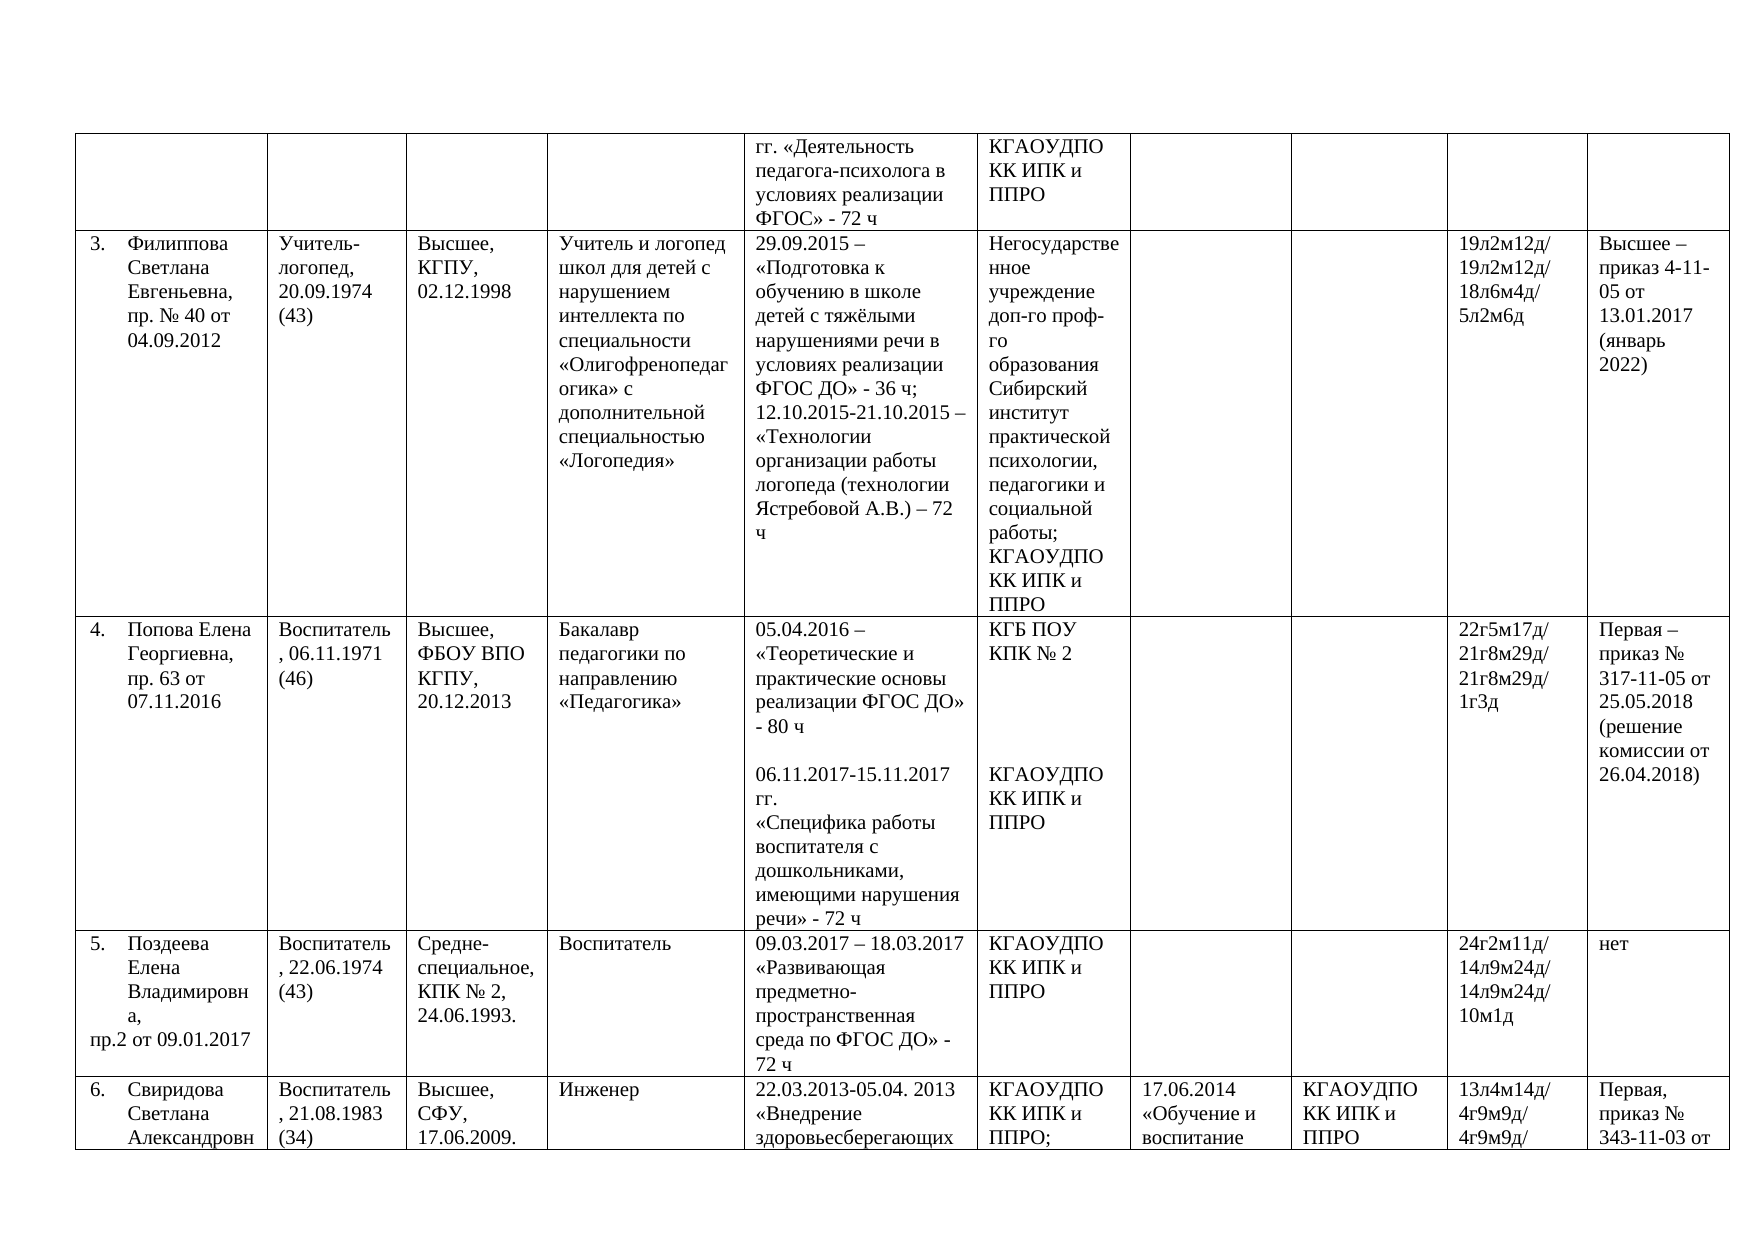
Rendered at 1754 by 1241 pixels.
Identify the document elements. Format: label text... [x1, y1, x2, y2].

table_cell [1131, 1077, 1291, 1149]
table_cell 09.03.2017 – 18.03.2017 «Развивающая предметно-пространственная среда по ФГОС ДО» - 72 ч [745, 931, 977, 1076]
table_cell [1448, 1077, 1587, 1149]
table_cell Высшее, ФБОУ ВПО КГПУ, 20.12.2013 [407, 617, 547, 930]
table_cell Первая – приказ № 317-11-05 от 25.05.2018 (решение комиссии от 26.04.2018) [1588, 617, 1729, 930]
table_cell 05.04.2016 – «Теоретические и практические основы реализации ФГОС ДО» - 80 ч 06.11.2017-15.11.2017 гг. «Специфика работы воспитателя с дошкольниками, имеющими нарушения речи» - 72 ч [745, 617, 977, 930]
table_cell Учитель-логопед, 20.09.1974 (43) [268, 231, 406, 616]
table_cell нет [1588, 931, 1729, 1076]
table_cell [978, 1077, 1130, 1149]
table_cell КГАОУДПО КК ИПК и ППРО [978, 931, 1130, 1076]
table_cell Средне-специальное, КПК № 2, 24.06.1993. [407, 931, 547, 1076]
table_cell Негосударственное учреждение доп-го проф-го образования Сибирский институт практической психологии, педагогики и социальной работы; КГАОУДПО КК ИПК и ППРО [978, 231, 1130, 616]
table_cell Учитель и логопед школ для детей с нарушением интеллекта по специальности «Олигофренопедагогика» с дополнительной специальностью «Логопедия» [548, 231, 744, 616]
table_cell [1131, 617, 1291, 930]
table_cell Бакалавр педагогики по направлению «Педагогика» [548, 617, 744, 930]
table_cell 29.09.2015 – «Подготовка к обучению в школе детей с тяжёлыми нарушениями речи в условиях реализации ФГОС ДО» - 36 ч; 12.10.2015-21.10.2015 – «Технологии организации работы логопеда (технологии Ястребовой А.В.) – 72 ч [745, 231, 977, 616]
table_cell [1292, 134, 1447, 230]
table_cell 24г2м11д/ 14л9м24д/ 14л9м24д/ 10м1д [1448, 931, 1587, 1076]
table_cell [1292, 1077, 1447, 1149]
table_cell Попова Елена Георгиевна, пр. 63 от 07.11.2016 [76, 617, 267, 930]
table_cell Высшее, КГПУ, 02.12.1998 [407, 231, 547, 616]
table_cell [978, 134, 1130, 230]
table_cell 22г5м17д/21г8м29д/21г8м29д/ 1г3д [1448, 617, 1587, 930]
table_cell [1588, 134, 1729, 230]
table_cell [1131, 134, 1291, 230]
table_cell [1292, 617, 1447, 930]
table_cell Воспитатель, 06.11.1971 (46) [268, 617, 406, 930]
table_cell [268, 1077, 406, 1149]
table_cell [1131, 231, 1291, 616]
table_cell Инженер [548, 1077, 744, 1149]
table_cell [76, 134, 267, 230]
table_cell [407, 134, 547, 230]
table_cell Высшее – приказ 4-11-05 от 13.01.2017 (январь 2022) [1588, 231, 1729, 616]
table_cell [1448, 134, 1587, 230]
table_cell 19л2м12д/ 19л2м12д/ 18л6м4д/ 5л2м6д [1448, 231, 1587, 616]
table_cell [76, 1077, 267, 1149]
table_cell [407, 1077, 547, 1149]
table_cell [548, 134, 744, 230]
table_cell [1292, 931, 1447, 1076]
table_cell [268, 134, 406, 230]
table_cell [745, 134, 977, 230]
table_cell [745, 1077, 977, 1149]
table_cell Воспитатель, 22.06.1974 (43) [268, 931, 406, 1076]
table_cell Филиппова Светлана Евгеньевна, пр. № 40 от 04.09.2012 [76, 231, 267, 616]
table_cell Поздеева Елена Владимировна, пр.2 от 09.01.2017 [76, 931, 267, 1076]
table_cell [1588, 1077, 1729, 1149]
table_cell КГБ ПОУ КПК № 2 КГАОУДПО КК ИПК и ППРО [978, 617, 1130, 930]
table_cell [1292, 231, 1447, 616]
table_cell [1131, 931, 1291, 1076]
table_cell Воспитатель [548, 931, 744, 1076]
